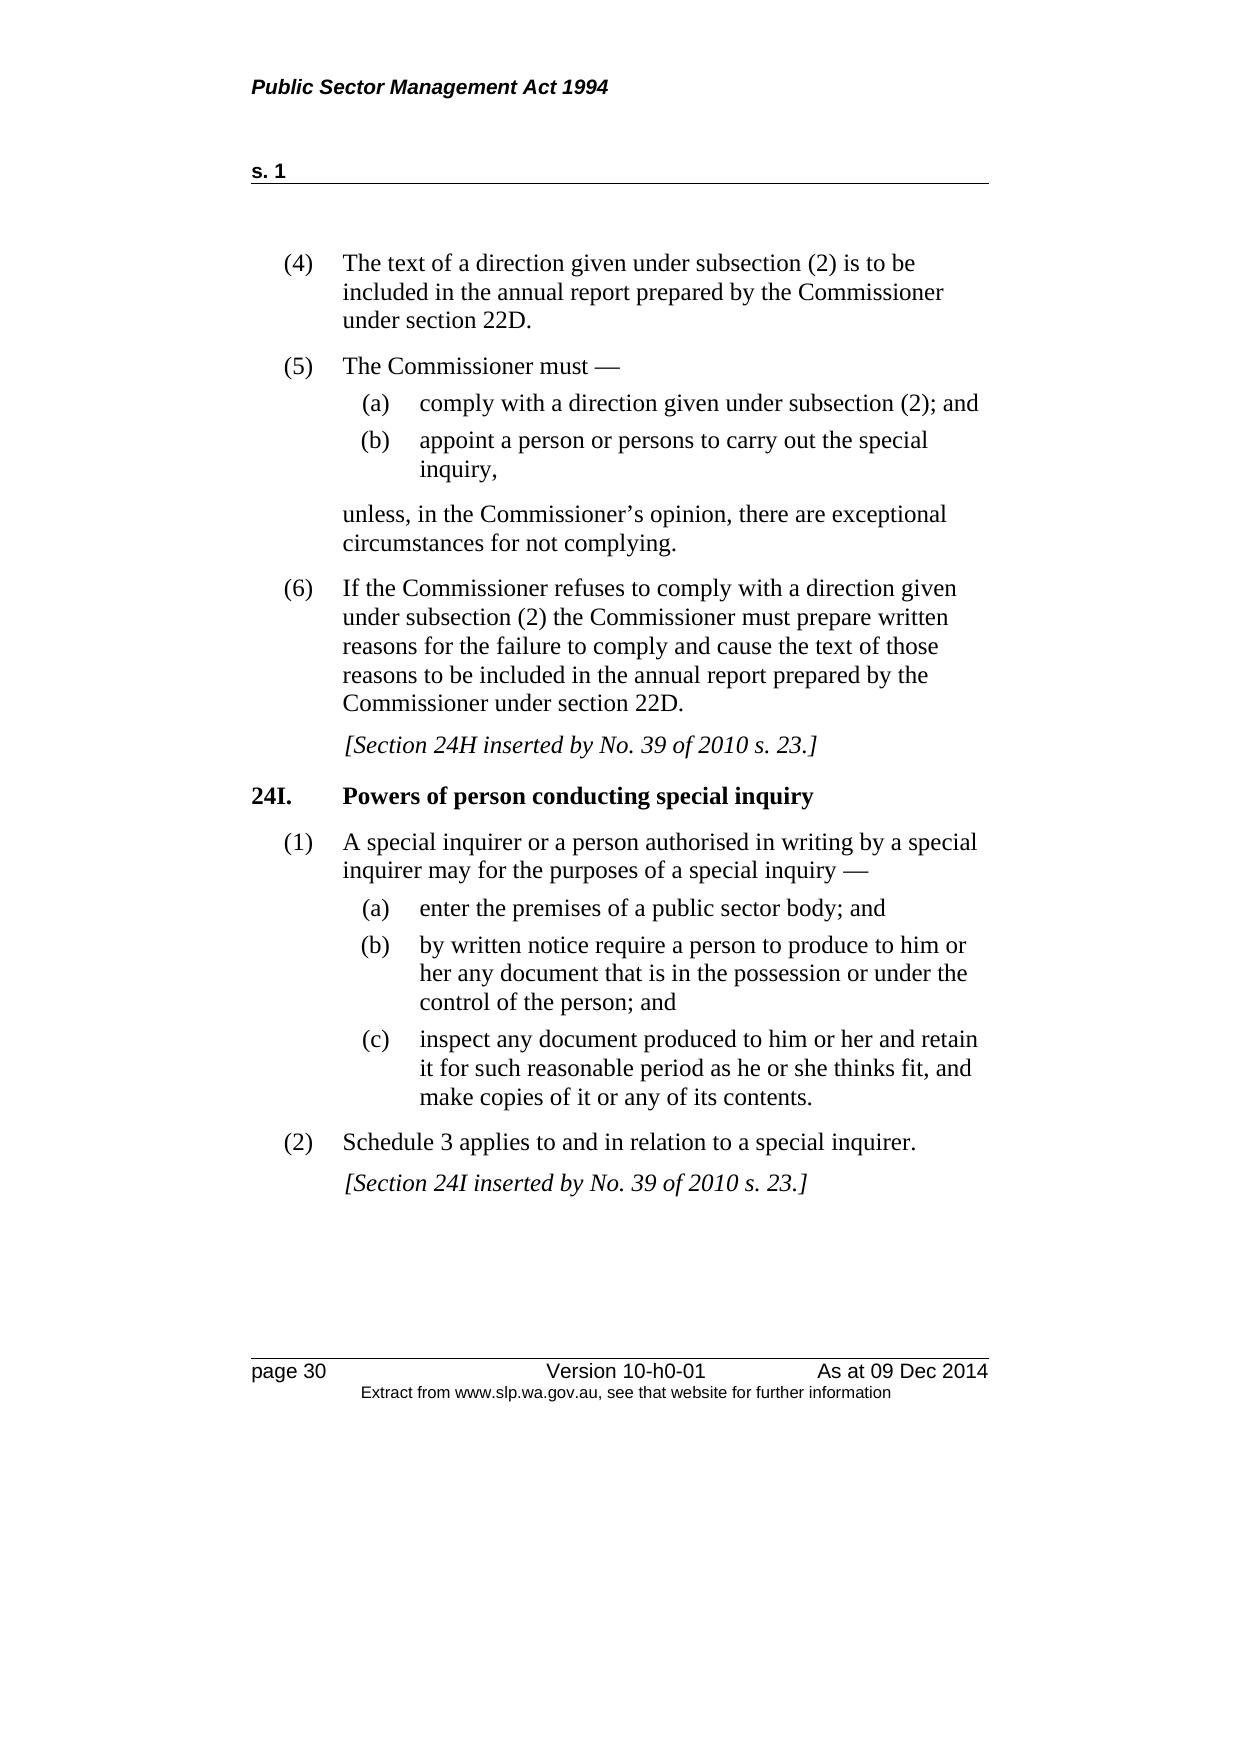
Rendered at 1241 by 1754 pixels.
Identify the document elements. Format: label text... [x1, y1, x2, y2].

text (4) The text of a direction given under subsection (2) is to be included in the annual report prepared by the Commissioner under section 22D. [251, 248, 989, 334]
text (1) A special inquirer or a person authorised in writing by a special inquirer may for the purposes of a special inquiry — [251, 827, 989, 884]
text (6) If the Commissioner refuses to comply with a direction given under subsection (2) the Commissioner must prepare written reasons for the failure to comply and cause the text of those reasons to be included in the annual report prepared by the Commissioner under section 22D. [251, 573, 989, 717]
text [Section 24I inserted by No. 39 of 2010 s. 23.] [251, 1168, 989, 1197]
text [Section 24H inserted by No. 39 of 2010 s. 23.] [251, 730, 989, 758]
text (b) by written notice require a person to produce to him or her any document that is in the possession or under the control of the person; and [251, 930, 989, 1016]
text (a) comply with a direction given under subsection (2); and [251, 388, 989, 417]
text unless, in the Commissioner’s opinion, there are exceptional circumstances for not complying. [251, 499, 989, 557]
text (c) inspect any document produced to him or her and retain it for such reasonable period as he or she thinks fit, and make copies of it or any of its contents. [251, 1024, 989, 1111]
text (b) appoint a person or persons to carry out the special inquiry, [251, 425, 989, 483]
subtitle 24I. Powers of person conducting special inquiry [251, 781, 989, 810]
text (a) enter the premises of a public sector body; and [251, 893, 989, 921]
text (5) The Commissioner must — [251, 351, 989, 380]
text (2) Schedule 3 applies to and in relation to a special inquirer. [251, 1127, 989, 1156]
